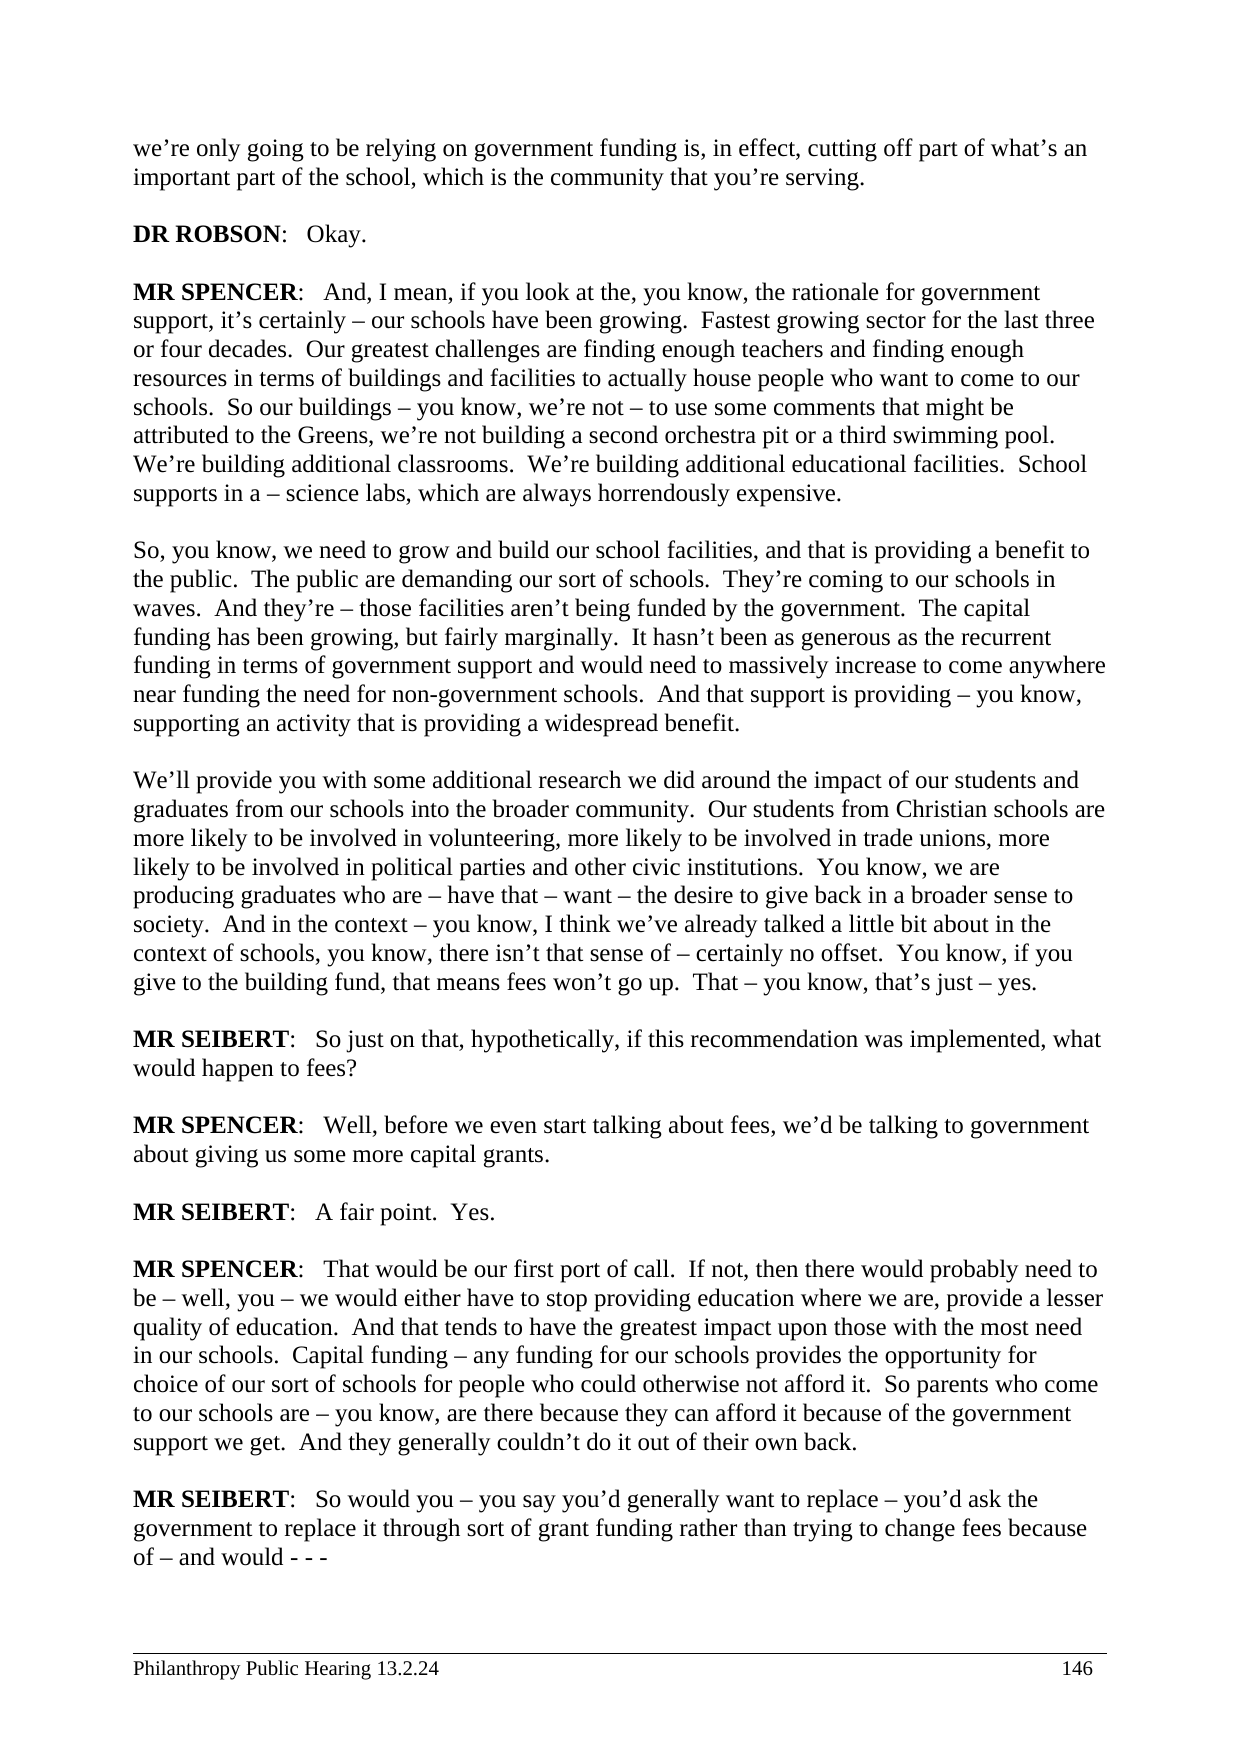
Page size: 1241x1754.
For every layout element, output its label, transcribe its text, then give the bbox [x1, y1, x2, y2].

text So, you know, we need to grow and build our school facilities, and that is providing a benefit to the public. The public are demanding our sort of schools. They’re coming to our schools in waves. And they’re – those facilities aren’t being funded by the government. The capital funding has been growing, but fairly marginally. It hasn’t been as generous as the recurrent funding in terms of government support and would need to massively increase to come anywhere near funding the need for non-government schools. And that support is providing – you know, supporting an activity that is providing a widespread benefit. [133, 535, 1107, 737]
text MR SPENCER: Well, before we even start talking about fees, we’d be talking to government about giving us some more capital grants. [133, 1110, 1107, 1168]
text MR SPENCER: And, I mean, if you look at the, you know, the rationale for government support, it’s certainly – our schools have been growing. Fastest growing sector for the last three or four decades. Our greatest challenges are finding enough teachers and finding enough resources in terms of buildings and facilities to actually house people who want to come to our schools. So our buildings – you know, we’re not – to use some comments that might be attributed to the Greens, we’re not building a second orchestra pit or a third swimming pool. We’re building additional classrooms. We’re building additional educational facilities. School supports in a – science labs, which are always horrendously expensive. [133, 277, 1107, 507]
text MR SEIBERT: So would you – you say you’d generally want to replace – you’d ask the government to replace it through sort of grant funding rather than trying to change fees because of – and would - - - [133, 1484, 1107, 1570]
text MR SEIBERT: So just on that, hypothetically, if this recommendation was implemented, what would happen to fees? [133, 1024, 1107, 1082]
text We’ll provide you with some additional research we did around the impact of our students and graduates from our schools into the broader community. Our students from Christian schools are more likely to be involved in volunteering, more likely to be involved in trade unions, more likely to be involved in political parties and other civic institutions. You know, we are producing graduates who are – have that – want – the desire to give back in a broader sense to society. And in the context – you know, I think we’ve already talked a little bit about in the context of schools, you know, there isn’t that sense of – certainly no offset. You know, if you give to the building fund, that means fees won’t go up. That – you know, that’s just – yes. [133, 765, 1107, 995]
text MR SEIBERT: A fair point. Yes. [133, 1197, 1107, 1225]
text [133, 133, 1107, 190]
text MR SPENCER: That would be our first port of call. If not, then there would probably need to be – well, you – we would either have to stop providing education where we are, provide a lesser quality of education. And that tends to have the greatest impact upon those with the most need in our schools. Capital funding – any funding for our schools provides the opportunity for choice of our sort of schools for people who could otherwise not afford it. So parents who come to our schools are – you know, are there because they can afford it because of the government support we get. And they generally couldn’t do it out of their own back. [133, 1254, 1107, 1455]
text DR ROBSON: Okay. [133, 219, 1107, 248]
